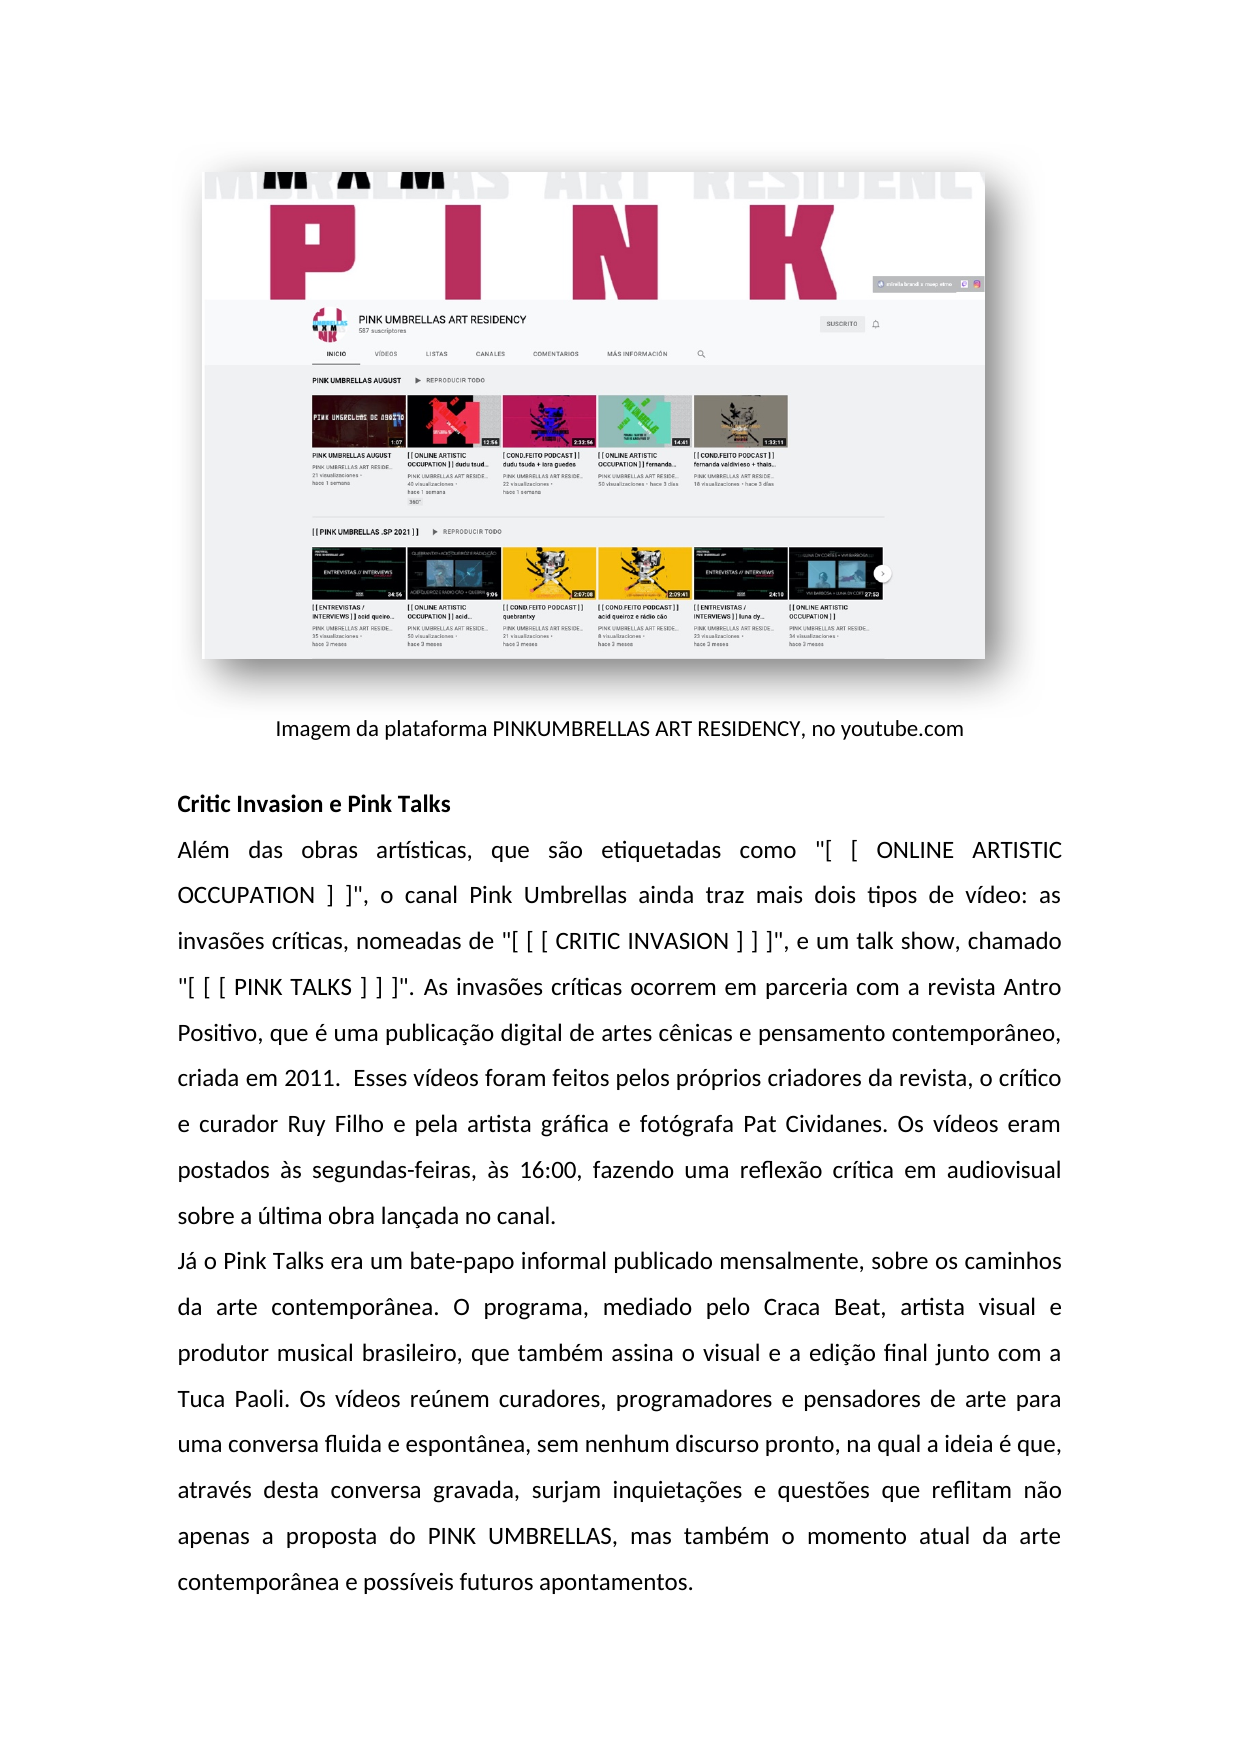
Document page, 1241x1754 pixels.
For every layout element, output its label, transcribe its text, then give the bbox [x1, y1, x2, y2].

text Já o Pink Talks era um bate-papo informal publicado mensalmente, sobre os caminhos da arte contemporânea. O programa, mediado pelo Craca Beat, artista visual e produtor musical brasileiro, que também assina o visual e a edição final junto com a Tuca Paoli. Os vídeos reúnem curadores, programadores e pensadores de arte para uma conversa fluida e espontânea, sem nenhum discurso pronto, na qual a ideia é que, através desta conversa gravada, surjam inquietações e questões que reflitam não apenas a proposta do PINK UMBRELLAS, mas também o momento atual da arte contemporânea e possíveis futuros apontamentos. [177, 1246, 1063, 1596]
picture [202, 172, 985, 659]
text Critic Invasion e Pink Talks [177, 788, 1063, 819]
text Além das obras artísticas, que são etiquetadas como "[ [ ONLINE ARTISTIC OCCUPATION ] ]", o canal Pink Umbrellas ainda traz mais dois tipos de vídeo: as invasões críticas, nomeadas de "[ [ [ CRITIC INVASION ] ] ]", e um talk show, chamado "[ [ [ PINK TALKS ] ] ]". As invasões críticas ocorrem em parceria com a revista Antro Positivo, que é uma publicação digital de artes cênicas e pensamento contemporâneo, criada em 2011. Esses vídeos foram feitos pelos próprios criadores da revista, o crítico e curador Ruy Filho e pela artista gráfica e fotógrafa Pat Cividanes. Os vídeos eram postados às segundas-feiras, às 16:00, fazendo uma reflexão crítica em audiovisual sobre a última obra lançada no canal. [177, 834, 1063, 1230]
text Imagem da plataforma PINKUMBRELLAS ART RESIDENCY, no youtube.com [177, 714, 1063, 742]
